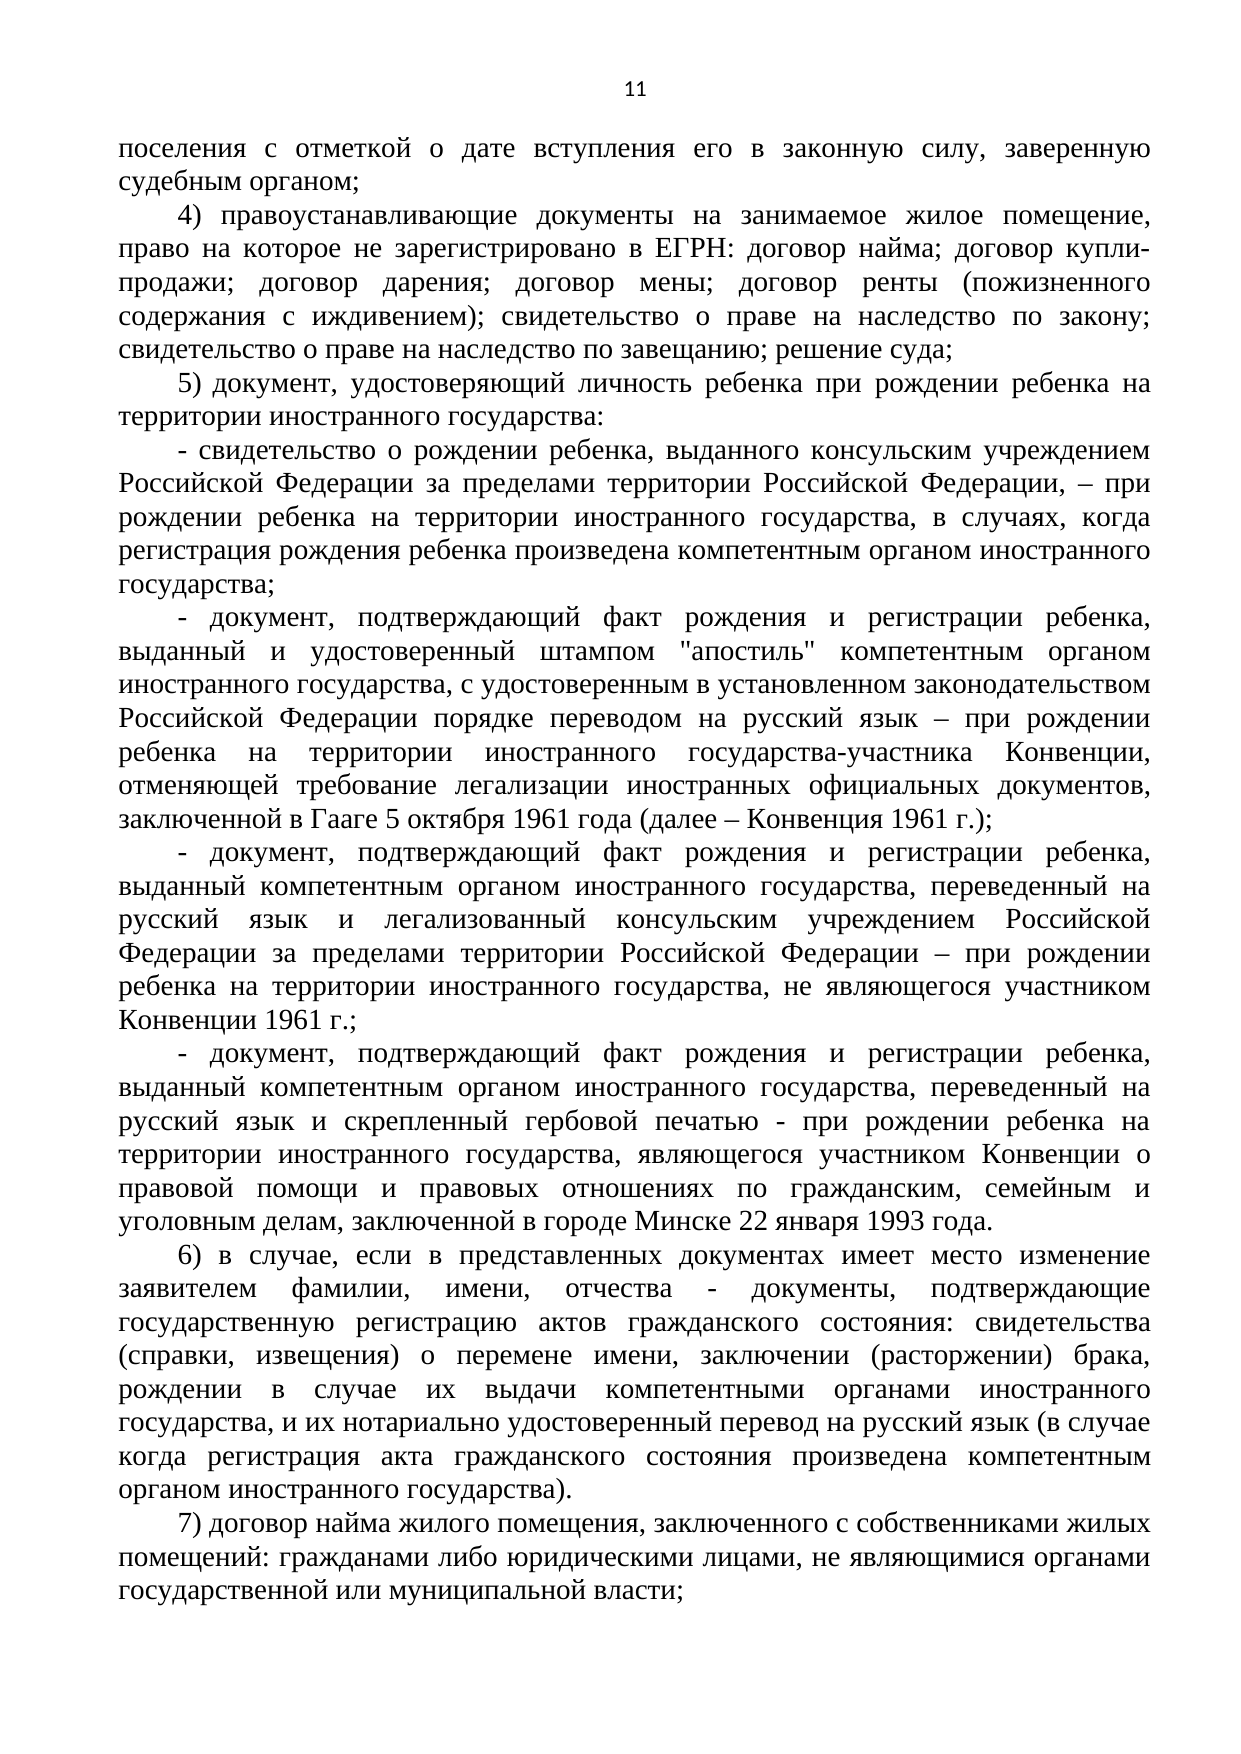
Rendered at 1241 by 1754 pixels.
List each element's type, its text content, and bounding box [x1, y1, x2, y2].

text 4) правоустанавливающие документы на занимаемое жилое помещение, право на которое не зарегистрировано в ЕГРН: договор найма; договор купли-продажи; договор дарения; договор мены; договор ренты (пожизненного содержания с иждивением); свидетельство о праве на наследство по закону; свидетельство о праве на наследство по завещанию; решение суда; [118, 197, 1152, 365]
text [118, 130, 1152, 197]
text - документ, подтверждающий факт рождения и регистрации ребенка, выданный компетентным органом иностранного государства, переведенный на русский язык и легализованный консульским учреждением Российской Федерации за пределами территории Российской Федерации – при рождении ребенка на территории иностранного государства, не являющегося участником Конвенции 1961 г.; [118, 834, 1152, 1036]
text 5) документ, удостоверяющий личность ребенка при рождении ребенка на территории иностранного государства: [118, 365, 1152, 432]
text 6) в случае, если в представленных документах имеет место изменение заявителем фамилии, имени, отчества - документы, подтверждающие государственную регистрацию актов гражданского состояния: свидетельства (справки, извещения) о перемене имени, заключении (расторжении) брака, рождении в случае их выдачи компетентными органами иностранного государства, и их нотариально удостоверенный перевод на русский язык (в случае когда регистрация акта гражданского состояния произведена компетентным органом иностранного государства). [118, 1237, 1152, 1505]
text 7) договор найма жилого помещения, заключенного с собственниками жилых помещений: гражданами либо юридическими лицами, не являющимися органами государственной или муниципальной власти; [118, 1505, 1152, 1606]
text - документ, подтверждающий факт рождения и регистрации ребенка, выданный и удостоверенный штампом "апостиль" компетентным органом иностранного государства, с удостоверенным в установленном законодательством Российской Федерации порядке переводом на русский язык – при рождении ребенка на территории иностранного государства-участника Конвенции, отменяющей требование легализации иностранных официальных документов, заключенной в Гааге 5 октября 1961 года (далее – Конвенция 1961 г.); [118, 599, 1152, 834]
text - свидетельство о рождении ребенка, выданного консульским учреждением Российской Федерации за пределами территории Российской Федерации, – при рождении ребенка на территории иностранного государства, в случаях, когда регистрация рождения ребенка произведена компетентным органом иностранного государства; [118, 432, 1152, 599]
text - документ, подтверждающий факт рождения и регистрации ребенка, выданный компетентным органом иностранного государства, переведенный на русский язык и скрепленный гербовой печатью - при рождении ребенка на территории иностранного государства, являющегося участником Конвенции о правовой помощи и правовых отношениях по гражданским, семейным и уголовным делам, заключенной в городе Минске 22 января 1993 года. [118, 1036, 1152, 1237]
